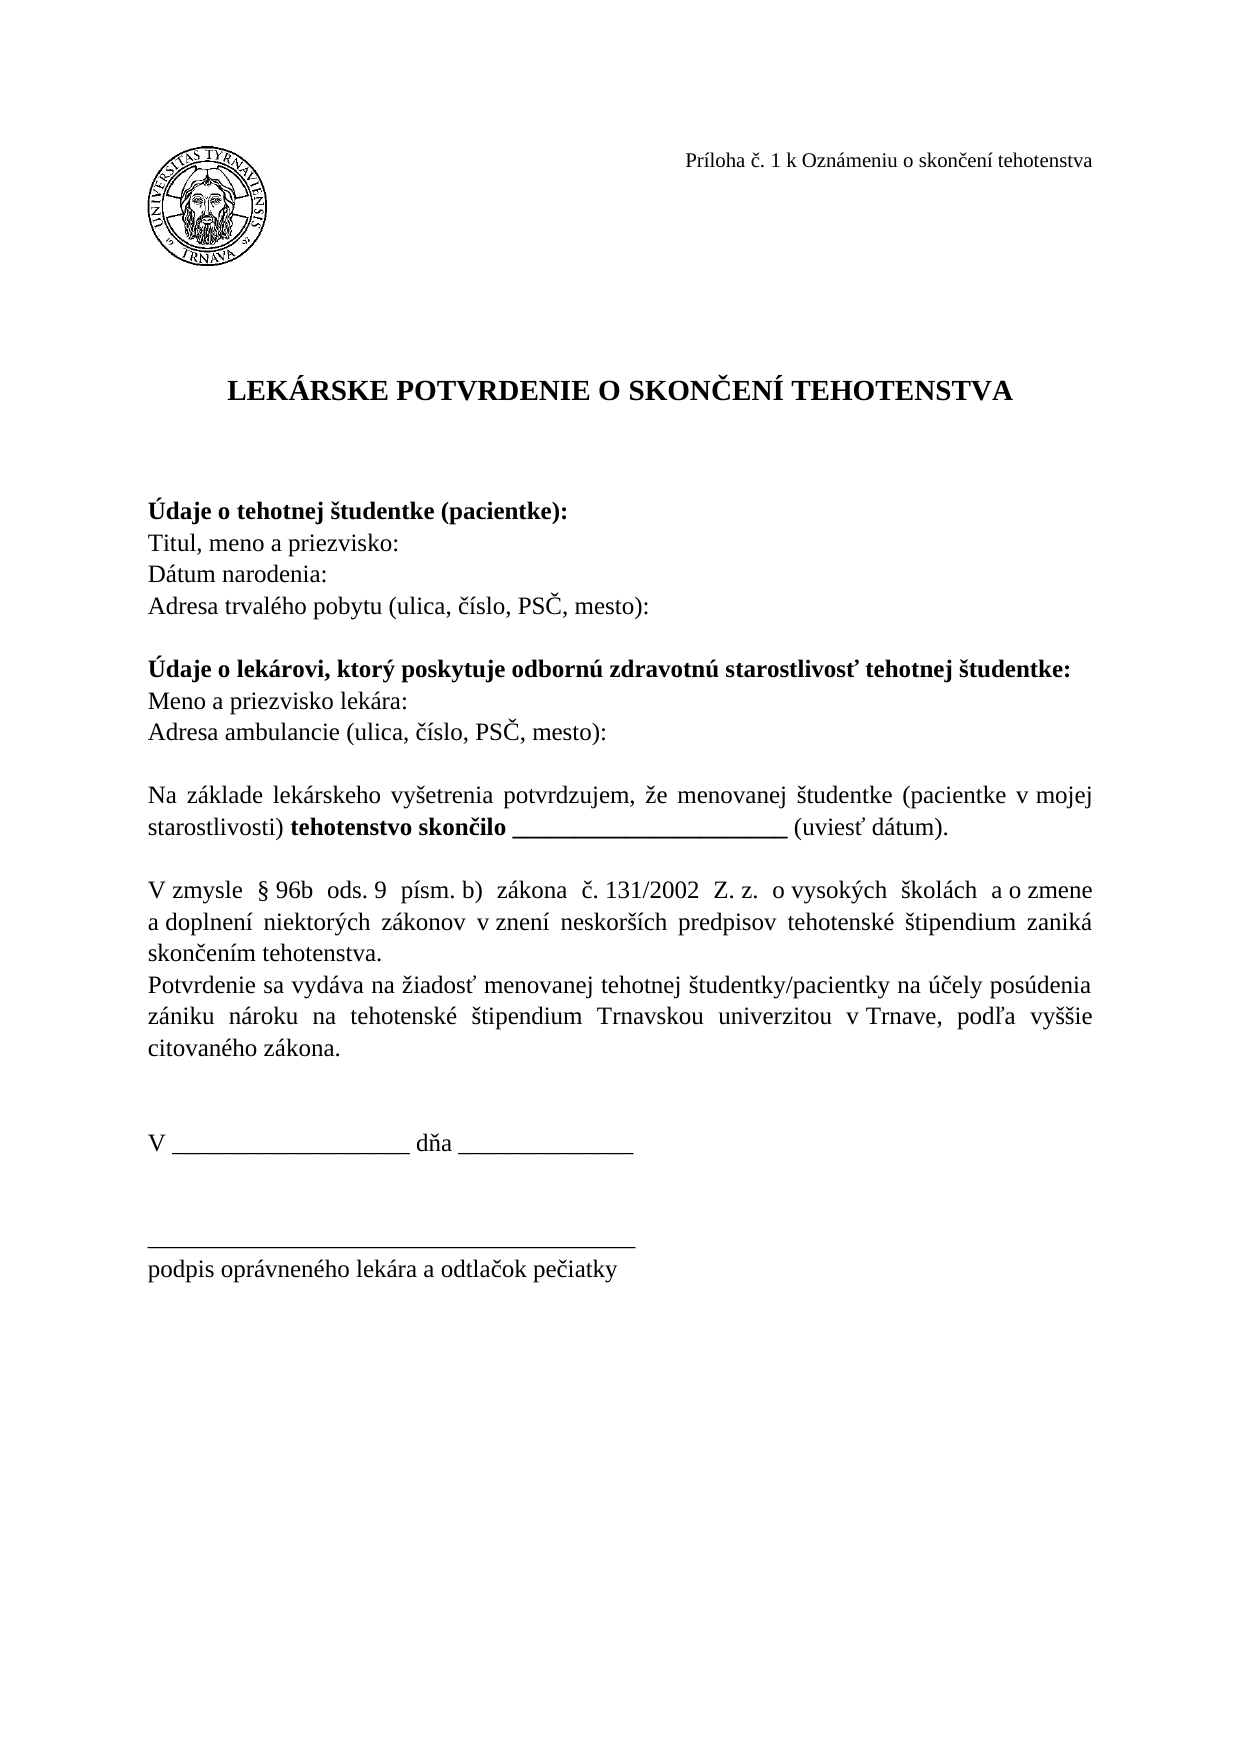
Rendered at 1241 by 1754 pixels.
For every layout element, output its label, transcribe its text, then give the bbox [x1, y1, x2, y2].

text Na základe lekárskeho vyšetrenia potvrdzujem, že menovanej študentke (pacientke v mojej starostlivosti) tehotenstvo skončilo ______________________ (uviesť dátum). [148, 780, 1092, 841]
text Adresa ambulancie (ulica, číslo, PSČ, mesto): [148, 717, 1092, 746]
text Adresa trvalého pobytu (ulica, číslo, PSČ, mesto): [148, 591, 1092, 620]
text Údaje o lekárovi, ktorý poskytuje odbornú zdravotnú starostlivosť tehotnej študentke: [148, 654, 1092, 683]
text Potvrdenie sa vydáva na žiadosť menovanej tehotnej študentky/pacientky na účely posúdenia zániku nároku na tehotenské štipendium Trnavskou univerzitou v Trnave, podľa vyššie citovaného zákona. [148, 970, 1092, 1062]
text Meno a priezvisko lekára: [148, 686, 1092, 714]
text V zmysle § 96b ods. 9 písm. b) zákona č. 131/2002 Z. z. o vysokých školách a o zmene a doplnení niektorých zákonov v znení neskorších predpisov tehotenské štipendium zaniká skončením tehotenstva. [148, 875, 1092, 967]
text Príloha č. 1 k Oznámeniu o skončení tehotenstva [267, 148, 1092, 172]
text podpis oprávneného lekára a odtlačok pečiatky [148, 1254, 1092, 1283]
text LEKÁRSKE POTVRDENIE O SKONČENÍ TEHOTENSTVA [148, 373, 1092, 407]
text _______________________________________ [148, 1222, 1092, 1251]
text Dátum narodenia: [148, 559, 1092, 588]
text Údaje o tehotnej študentke (pacientke): [148, 496, 1092, 525]
text Titul, meno a priezvisko: [148, 528, 1092, 557]
picture [147, 146, 267, 266]
text V ___________________ dňa ______________ [148, 1128, 1092, 1156]
